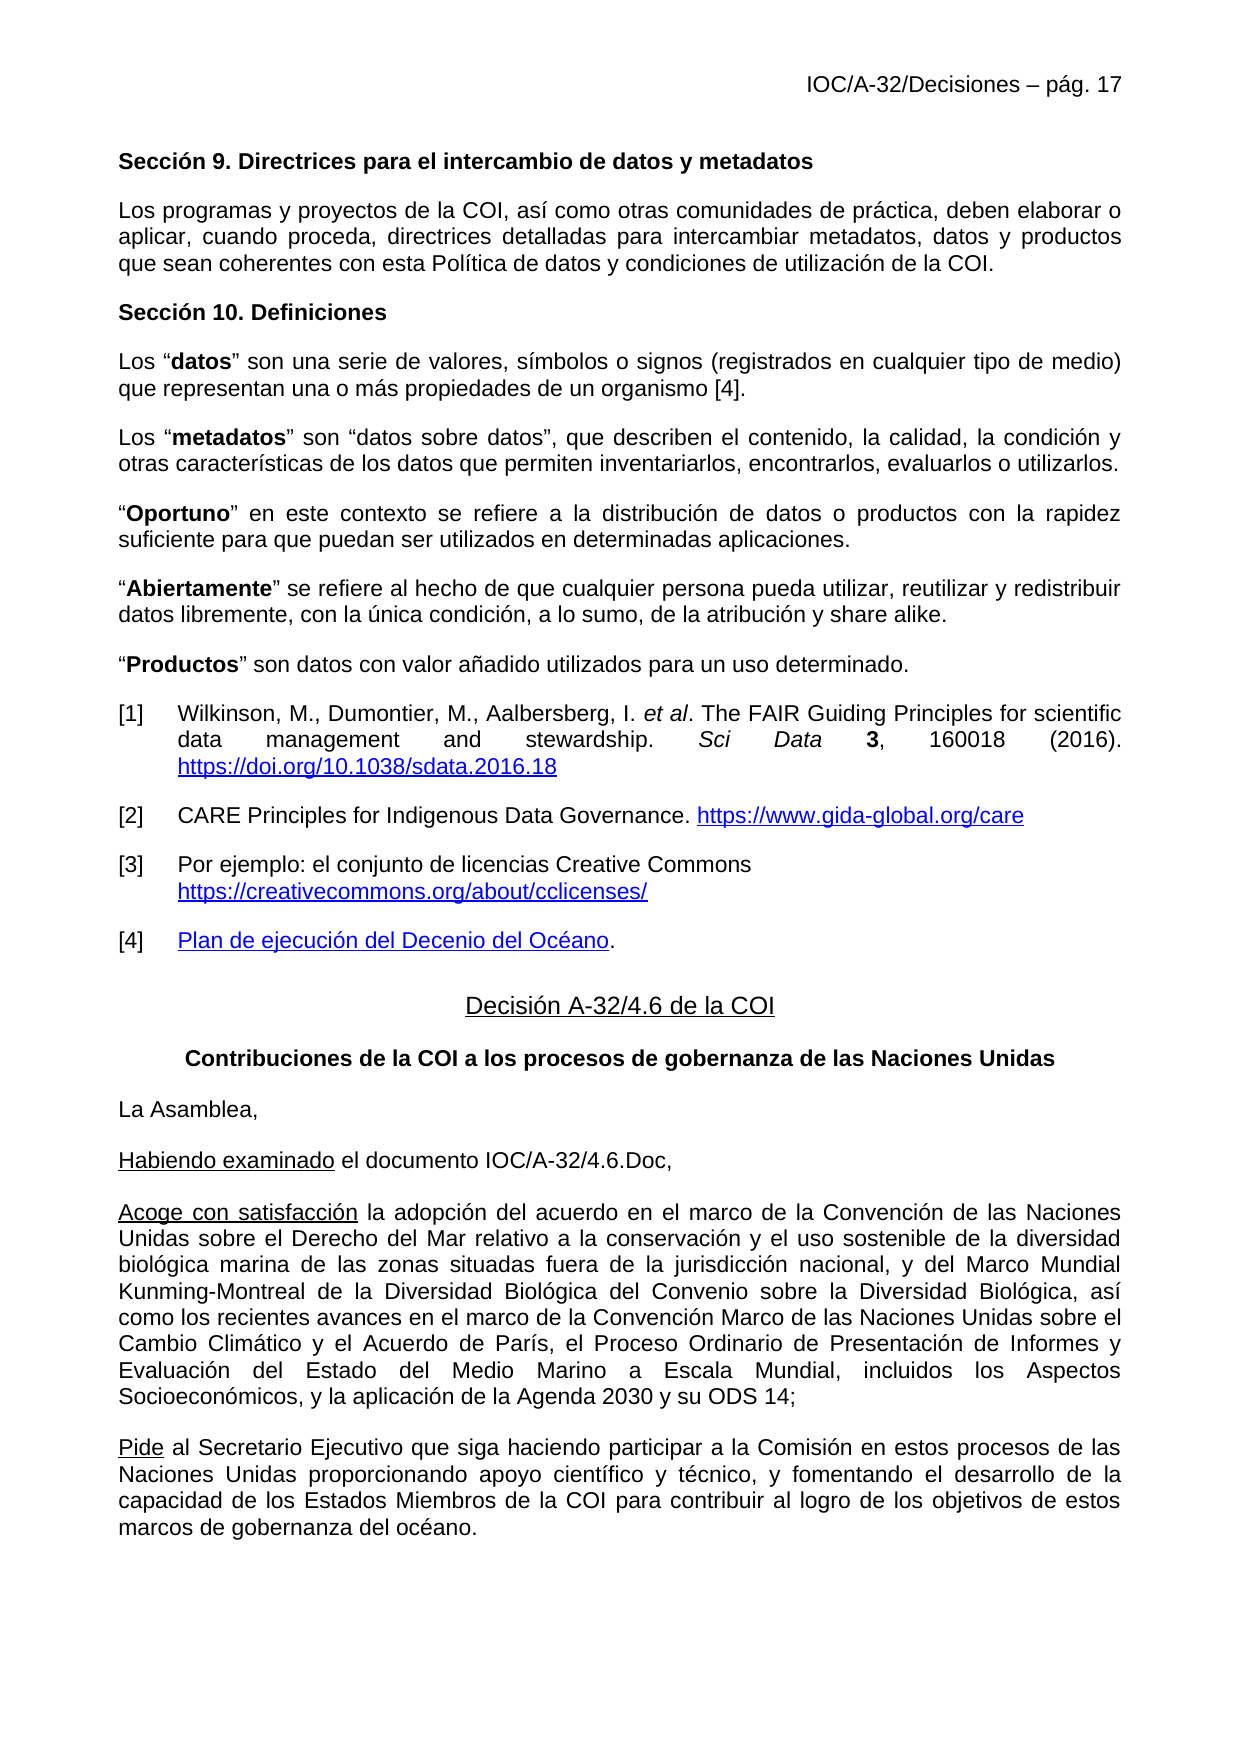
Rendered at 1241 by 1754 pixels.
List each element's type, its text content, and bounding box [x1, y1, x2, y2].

text “Oportuno” en este contexto se refiere a la distribución de datos o productos con la rapidez suficiente para que puedan ser utilizados en determinadas aplicaciones. [118, 499, 1122, 552]
subtitle Decisión A-32/4.6 de la COI [118, 991, 1122, 1019]
text Habiendo examinado el documento IOC/A-32/4.6.Doc, [118, 1147, 1122, 1173]
text “Abiertamente” se refiere al hecho de que cualquier persona pueda utilizar, reutilizar y redistribuir datos libremente, con la única condición, a lo sumo, de la atribución y share alike. [118, 575, 1122, 628]
text Sección 10. Definiciones [118, 299, 1122, 325]
text [4] Plan de ejecución del Decenio del Océano. [118, 927, 1122, 953]
text “Productos” son datos con valor añadido utilizados para un uso determinado. [118, 651, 1122, 677]
text [2] CARE Principles for Indigenous Data Governance. https://www.gida-global.org/care [118, 802, 1122, 828]
text Los programas y proyectos de la COI, así como otras comunidades de práctica, deben elaborar o aplicar, cuando proceda, directrices detalladas para intercambiar metadatos, datos y productos que sean coherentes con esta Política de datos y condiciones de utilización de la COI. [118, 197, 1122, 276]
text Acoge con satisfacción la adopción del acuerdo en el marco de la Convención de las Naciones Unidas sobre el Derecho del Mar relativo a la conservación y el uso sostenible de la diversidad biológica marina de las zonas situadas fuera de la jurisdicción nacional, y del Marco Mundial Kunming-Montreal de la Diversidad Biológica del Convenio sobre la Diversidad Biológica, así como los recientes avances en el marco de la Convención Marco de las Naciones Unidas sobre el Cambio Climático y el Acuerdo de París, el Proceso Ordinario de Presentación de Informes y Evaluación del Estado del Medio Marino a Escala Mundial, incluidos los Aspectos Socioeconómicos, y la aplicación de la Agenda 2030 y su ODS 14; [118, 1198, 1122, 1409]
text Los “metadatos” son “datos sobre datos”, que describen el contenido, la calidad, la condición y otras características de los datos que permiten inventariarlos, encontrarlos, evaluarlos o utilizarlos. [118, 424, 1122, 477]
text [3] Por ejemplo: el conjunto de licencias Creative Commons https://creativecommons.org/about/cclicenses/ [118, 851, 1122, 904]
text Los “datos” son una serie de valores, símbolos o signos (registrados en cualquier tipo de medio) que representan una o más propiedades de un organismo [4]. [118, 348, 1122, 401]
text Pide al Secretario Ejecutivo que siga haciendo participar a la Comisión en estos procesos de las Naciones Unidas proporcionando apoyo científico y técnico, y fomentando el desarrollo de la capacidad de los Estados Miembros de la COI para contribuir al logro de los objetivos de estos marcos de gobernanza del océano. [118, 1434, 1122, 1540]
text Contribuciones de la COI a los procesos de gobernanza de las Naciones Unidas [118, 1044, 1122, 1071]
text Sección 9. Directrices para el intercambio de datos y metadatos [118, 148, 1122, 174]
text [1] Wilkinson, M., Dumontier, M., Aalbersberg, I. et al. The FAIR Guiding Principles for scientific data management and stewardship. Sci Data 3, 160018 (2016). https://doi.org/10.1038/sdata.2016.18 [118, 700, 1122, 779]
text La Asamblea, [118, 1096, 1122, 1122]
